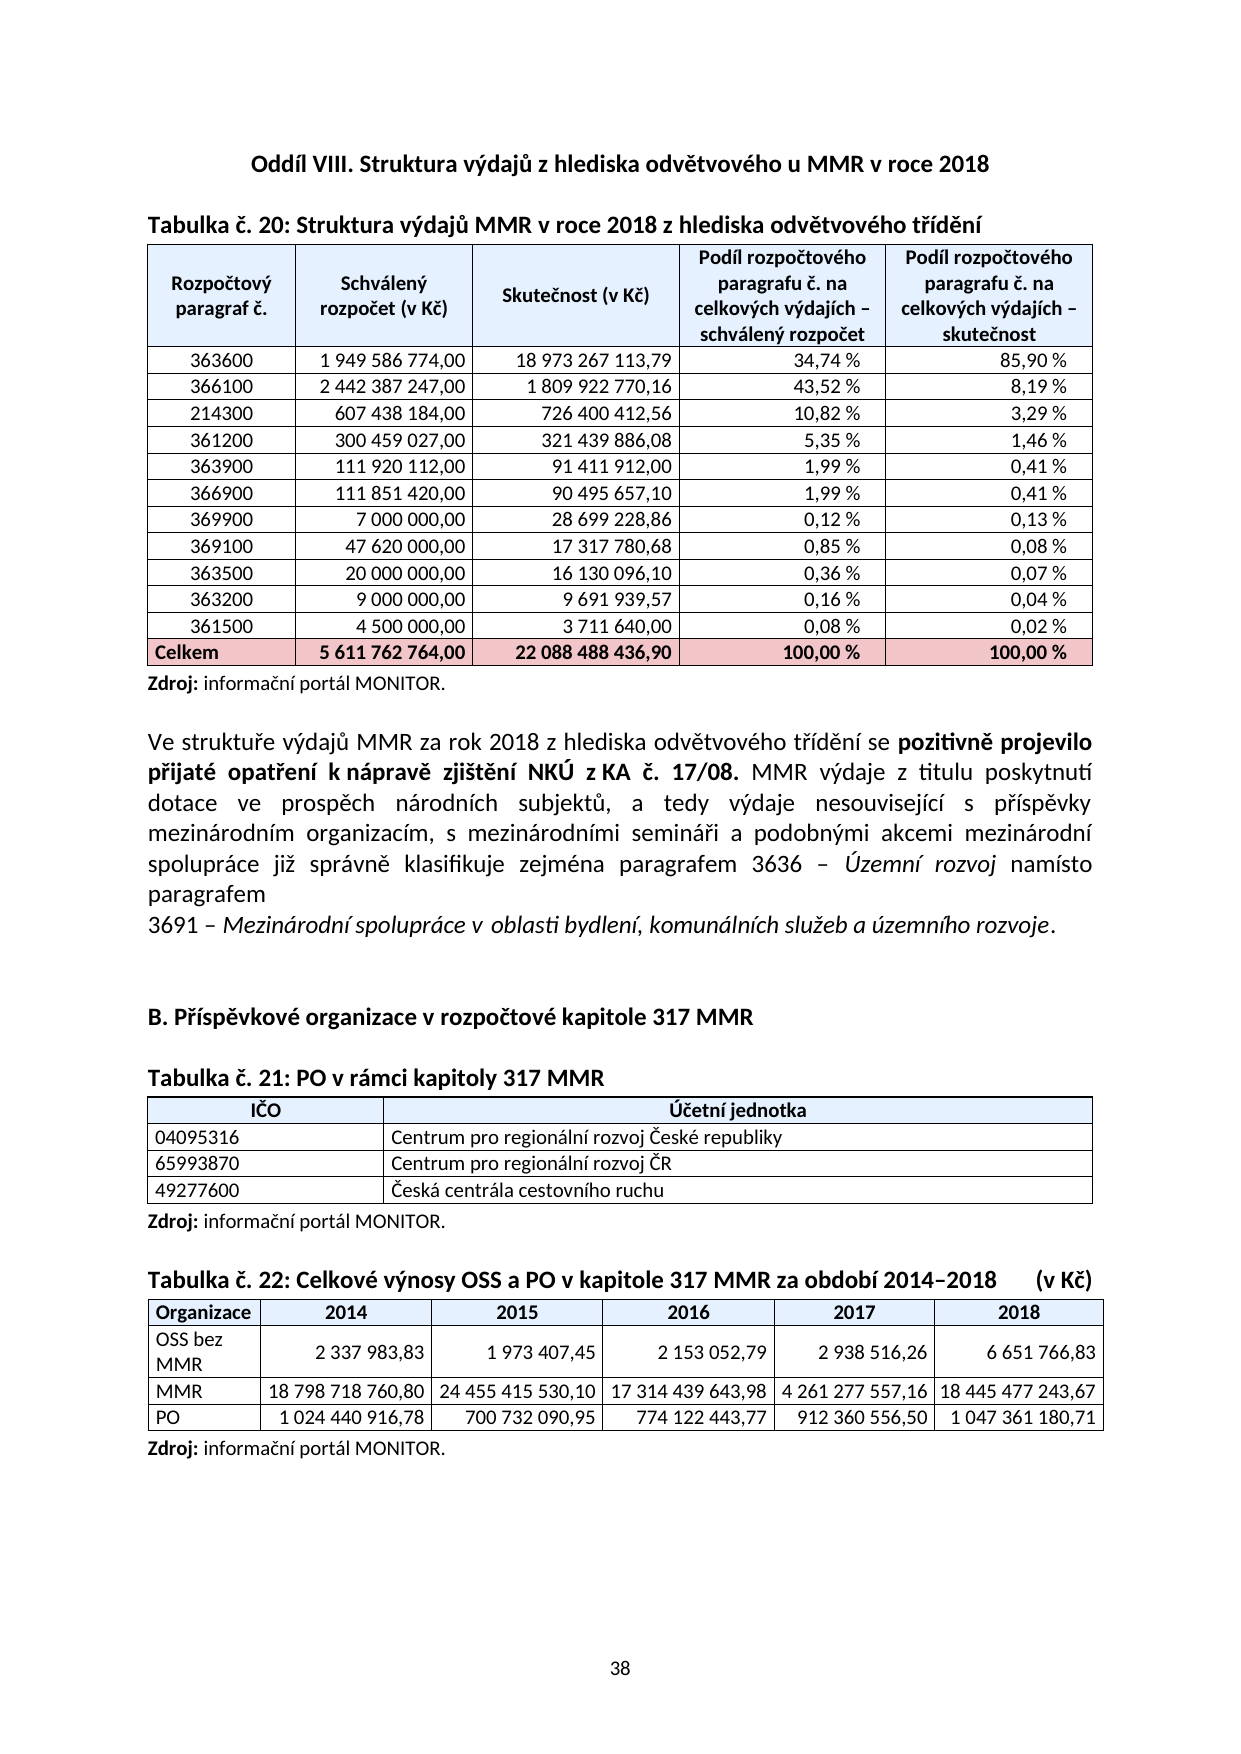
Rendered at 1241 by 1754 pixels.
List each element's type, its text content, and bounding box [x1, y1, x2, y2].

table_cell 363600 [148, 347, 295, 373]
table_cell 49277600 [148, 1177, 383, 1203]
table_cell 3,29 % [886, 400, 1092, 426]
table_cell 1 973 407,45 [432, 1326, 602, 1377]
table_cell 300 459 027,00 [296, 427, 472, 452]
table_cell 3 711 640,00 [473, 613, 679, 638]
table_cell 43,52 % [680, 374, 885, 399]
text Ve struktuře výdajů MMR za rok 2018 z hlediska odvětvového třídění se pozitivně projevilo přijaté opatření k nápravě zjištění NKÚ z KA č. 17/08. MMR výdaje z titulu poskytnutí dotace ve prospěch národních subjektů, a tedy výdaje nesouvisející s příspěvky mezinárodním organizacím, s mezinárodními semináři a podobnými akcemi mezinárodní spolupráce již správně klasifikuje zejména paragrafem 3636 – Územní rozvoj namísto paragrafem 3691 – Mezinárodní spolupráce v oblasti bydlení, komunálních služeb a územního rozvoje. [148, 726, 1092, 940]
table_cell 0,13 % [886, 507, 1092, 532]
table_header 2017 [775, 1300, 934, 1325]
table_cell 10,82 % [680, 400, 885, 426]
table_header 2014 [261, 1300, 431, 1325]
table_cell 361500 [148, 613, 295, 638]
table_header IČO [148, 1098, 383, 1123]
table_header 2016 [603, 1300, 774, 1325]
text Oddíl VIII. Struktura výdajů z hlediska odvětvového u MMR v roce 2018 [148, 148, 1092, 178]
table_cell 369100 [148, 533, 295, 559]
table_cell 47 620 000,00 [296, 533, 472, 559]
table_cell 6 651 766,83 [935, 1326, 1103, 1377]
table_cell 18 445 477 243,67 [935, 1378, 1103, 1403]
table_cell 65993870 [148, 1151, 383, 1176]
table_cell 17 317 780,68 [473, 533, 679, 559]
table_cell 0,41 % [886, 454, 1092, 479]
table_header Podíl rozpočtového paragrafu č. na celkových výdajích – schválený rozpočet [680, 245, 885, 346]
table_cell 366900 [148, 480, 295, 506]
table_cell MMR [149, 1378, 260, 1403]
table_header Schválený rozpočet (v Kč) [296, 245, 472, 346]
table_cell 5 611 762 764,00 [296, 639, 472, 665]
table_cell 0,02 % [886, 613, 1092, 638]
table_cell 111 920 112,00 [296, 454, 472, 479]
table_cell 4 500 000,00 [296, 613, 472, 638]
table_cell 700 732 090,95 [432, 1405, 602, 1430]
table_cell 2 938 516,26 [775, 1326, 934, 1377]
table_cell 1 047 361 180,71 [935, 1405, 1103, 1430]
table_cell 363200 [148, 586, 295, 612]
table_cell 0,08 % [886, 533, 1092, 559]
text Zdroj: informační portál MONITOR. [148, 1208, 1092, 1233]
table_header 2018 [935, 1300, 1103, 1325]
table_cell 607 438 184,00 [296, 400, 472, 426]
table_cell 363500 [148, 560, 295, 585]
table_cell 1,46 % [886, 427, 1092, 452]
table_cell Česká centrála cestovního ruchu [384, 1177, 1092, 1203]
table_cell 22 088 488 436,90 [473, 639, 679, 665]
table_cell 100,00 % [886, 639, 1092, 665]
table_cell Centrum pro regionální rozvoj ČR [384, 1151, 1092, 1176]
table_cell 369900 [148, 507, 295, 532]
table_cell Centrum pro regionální rozvoj České republiky [384, 1124, 1092, 1149]
text B. Příspěvkové organizace v rozpočtové kapitole 317 MMR [148, 1001, 1092, 1031]
table_cell 1 024 440 916,78 [261, 1405, 431, 1430]
text Tabulka č. 22: Celkové výnosy OSS a PO v kapitole 317 MMR za období 2014–2018 (v Kč) [148, 1264, 1092, 1294]
table_header Rozpočtový paragraf č. [148, 245, 295, 346]
table_cell Celkem [148, 639, 295, 665]
table_cell 9 000 000,00 [296, 586, 472, 612]
table_header Organizace [149, 1300, 260, 1325]
table_cell 321 439 886,08 [473, 427, 679, 452]
table_cell 85,90 % [886, 347, 1092, 373]
table_cell 0,07 % [886, 560, 1092, 585]
table_cell 0,12 % [680, 507, 885, 532]
table_cell 1 809 922 770,16 [473, 374, 679, 399]
table_cell 1 949 586 774,00 [296, 347, 472, 373]
text Zdroj: informační portál MONITOR. [148, 670, 1092, 696]
table_cell 18 973 267 113,79 [473, 347, 679, 373]
table_cell 0,36 % [680, 560, 885, 585]
table_cell 2 442 387 247,00 [296, 374, 472, 399]
table_cell 18 798 718 760,80 [261, 1378, 431, 1403]
table_cell 16 130 096,10 [473, 560, 679, 585]
text Zdroj: informační portál MONITOR. [148, 1435, 1092, 1461]
table_cell 0,85 % [680, 533, 885, 559]
table_header Podíl rozpočtového paragrafu č. na celkových výdajích – skutečnost [886, 245, 1092, 346]
table_cell 5,35 % [680, 427, 885, 452]
table_cell 0,41 % [886, 480, 1092, 506]
table_cell 17 314 439 643,98 [603, 1378, 774, 1403]
table_cell 8,19 % [886, 374, 1092, 399]
table_cell PO [149, 1405, 260, 1430]
table_cell 361200 [148, 427, 295, 452]
table_cell 28 699 228,86 [473, 507, 679, 532]
table_header 2015 [432, 1300, 602, 1325]
table_cell 111 851 420,00 [296, 480, 472, 506]
table_cell 9 691 939,57 [473, 586, 679, 612]
table_cell 1,99 % [680, 454, 885, 479]
table_cell 7 000 000,00 [296, 507, 472, 532]
table_cell 04095316 [148, 1124, 383, 1149]
table_cell 91 411 912,00 [473, 454, 679, 479]
table_header Skutečnost (v Kč) [473, 245, 679, 346]
table_cell 34,74 % [680, 347, 885, 373]
table_cell 726 400 412,56 [473, 400, 679, 426]
table_cell 366100 [148, 374, 295, 399]
text Tabulka č. 20: Struktura výdajů MMR v roce 2018 z hlediska odvětvového třídění [148, 209, 1092, 239]
table_cell 2 337 983,83 [261, 1326, 431, 1377]
table_cell 0,04 % [886, 586, 1092, 612]
table_cell 24 455 415 530,10 [432, 1378, 602, 1403]
table_cell 1,99 % [680, 480, 885, 506]
text Tabulka č. 21: PO v rámci kapitoly 317 MMR [148, 1062, 1092, 1092]
table_cell 912 360 556,50 [775, 1405, 934, 1430]
table_cell 100,00 % [680, 639, 885, 665]
table_cell OSS bez MMR [149, 1326, 260, 1377]
table_cell 2 153 052,79 [603, 1326, 774, 1377]
table_cell 0,16 % [680, 586, 885, 612]
table_cell 4 261 277 557,16 [775, 1378, 934, 1403]
table_cell 90 495 657,10 [473, 480, 679, 506]
table_cell 363900 [148, 454, 295, 479]
table_cell 0,08 % [680, 613, 885, 638]
table_cell 774 122 443,77 [603, 1405, 774, 1430]
table_cell 214300 [148, 400, 295, 426]
table_cell 20 000 000,00 [296, 560, 472, 585]
table_header Účetní jednotka [384, 1098, 1092, 1123]
